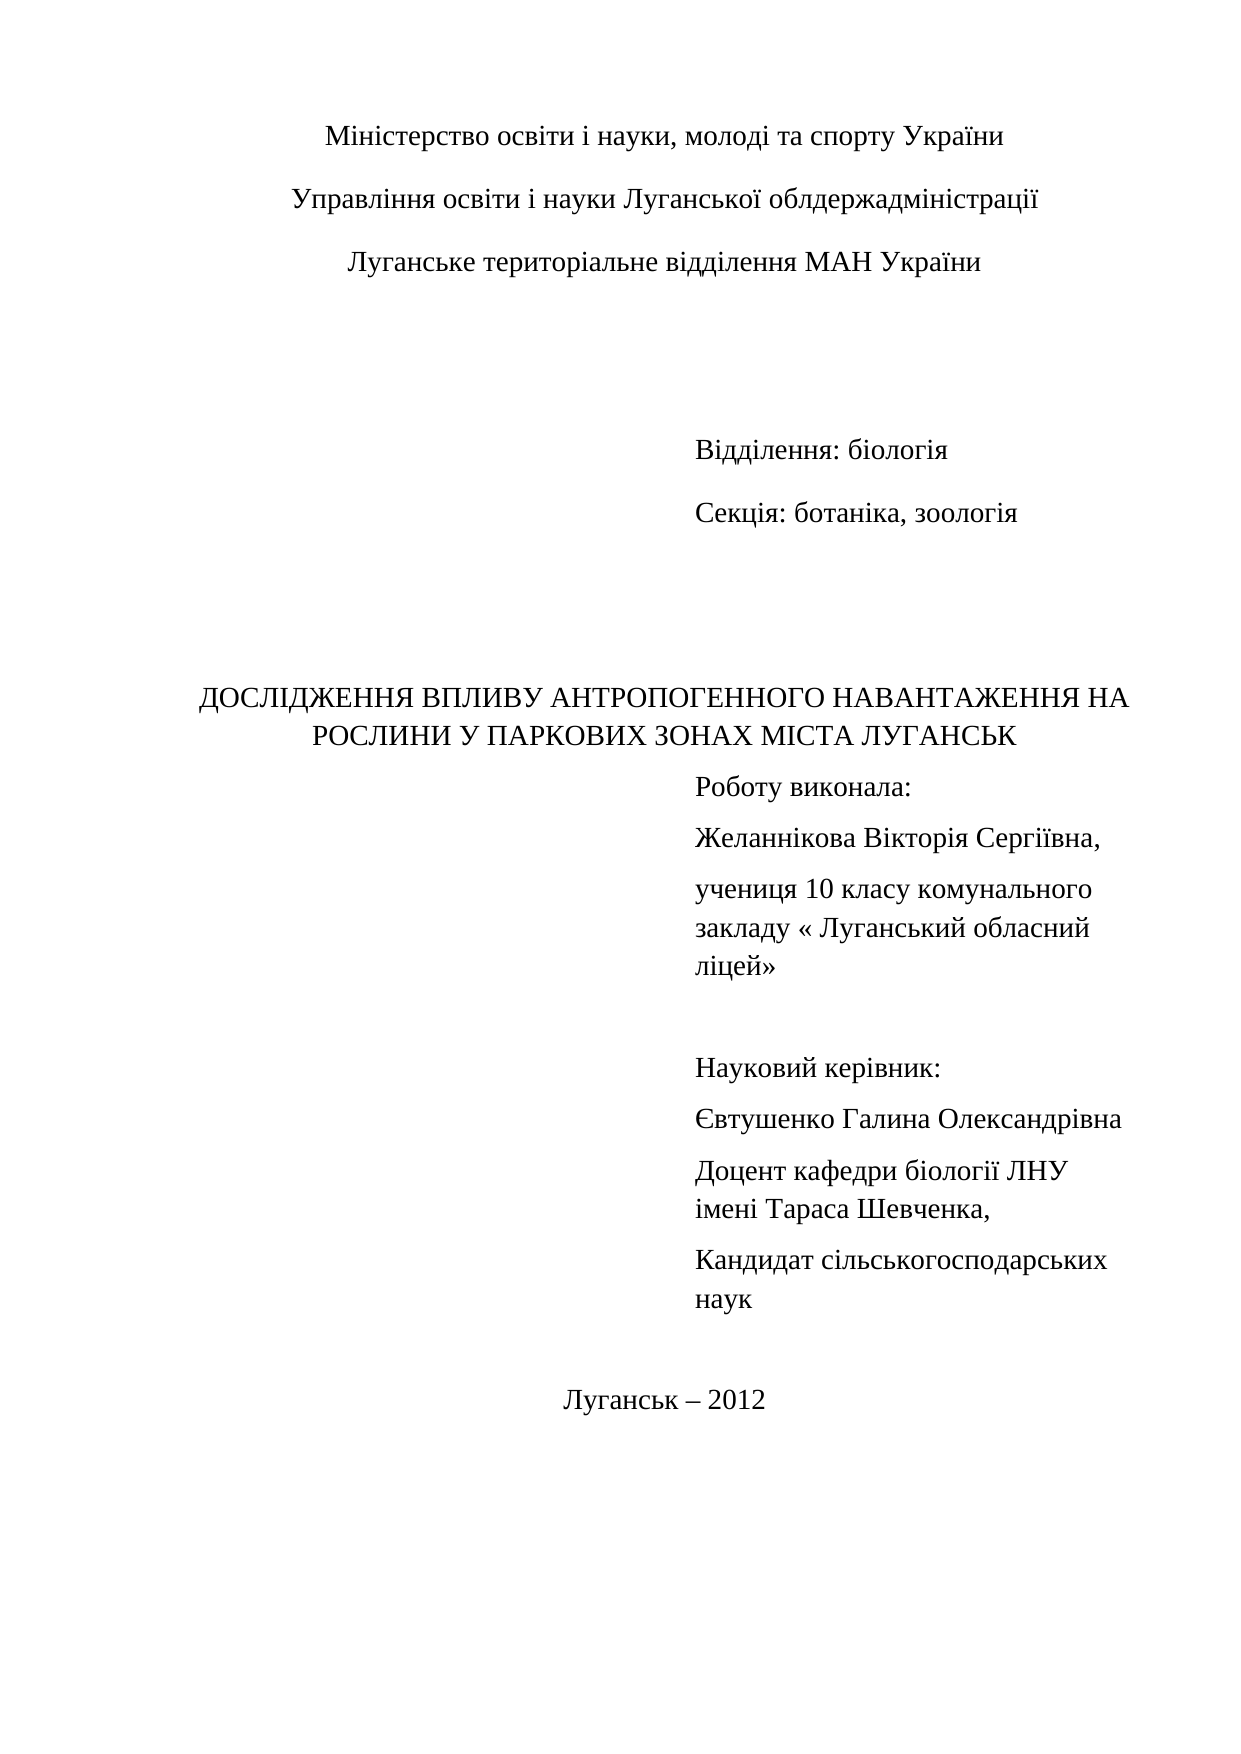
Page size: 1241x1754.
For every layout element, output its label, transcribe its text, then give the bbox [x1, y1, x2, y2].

text ДОСЛІДЖЕННЯ ВПЛИВУ АНТРОПОГЕННОГО НАВАНТАЖЕННЯ НА РОСЛИНИ У ПАРКОВИХ ЗОНАХ МІСТА ЛУГАНСЬК [177, 680, 1152, 752]
table_header Відділення: біологія Секція: ботаніка, зоологія [684, 432, 1133, 554]
text Луганське територіальне відділення МАН України [177, 244, 1152, 277]
table_header Роботу виконала: Желаннікова Вікторія Сергіївна, учениця 10 класу комунального закладу « Луганський обласний ліцей» Науковий керівник: Євтушенко Галина Олександрівна Доцент кафедри біології ЛНУ імені Тараса Шевченка, Кандидат сільськогосподарських наук [684, 769, 1133, 1331]
text Міністерство освіти і науки, молоді та спорту України [177, 118, 1152, 152]
text Луганськ – 2012 [177, 1382, 1152, 1415]
text Управління освіти і науки Луганської облдержадміністрації [177, 181, 1152, 214]
